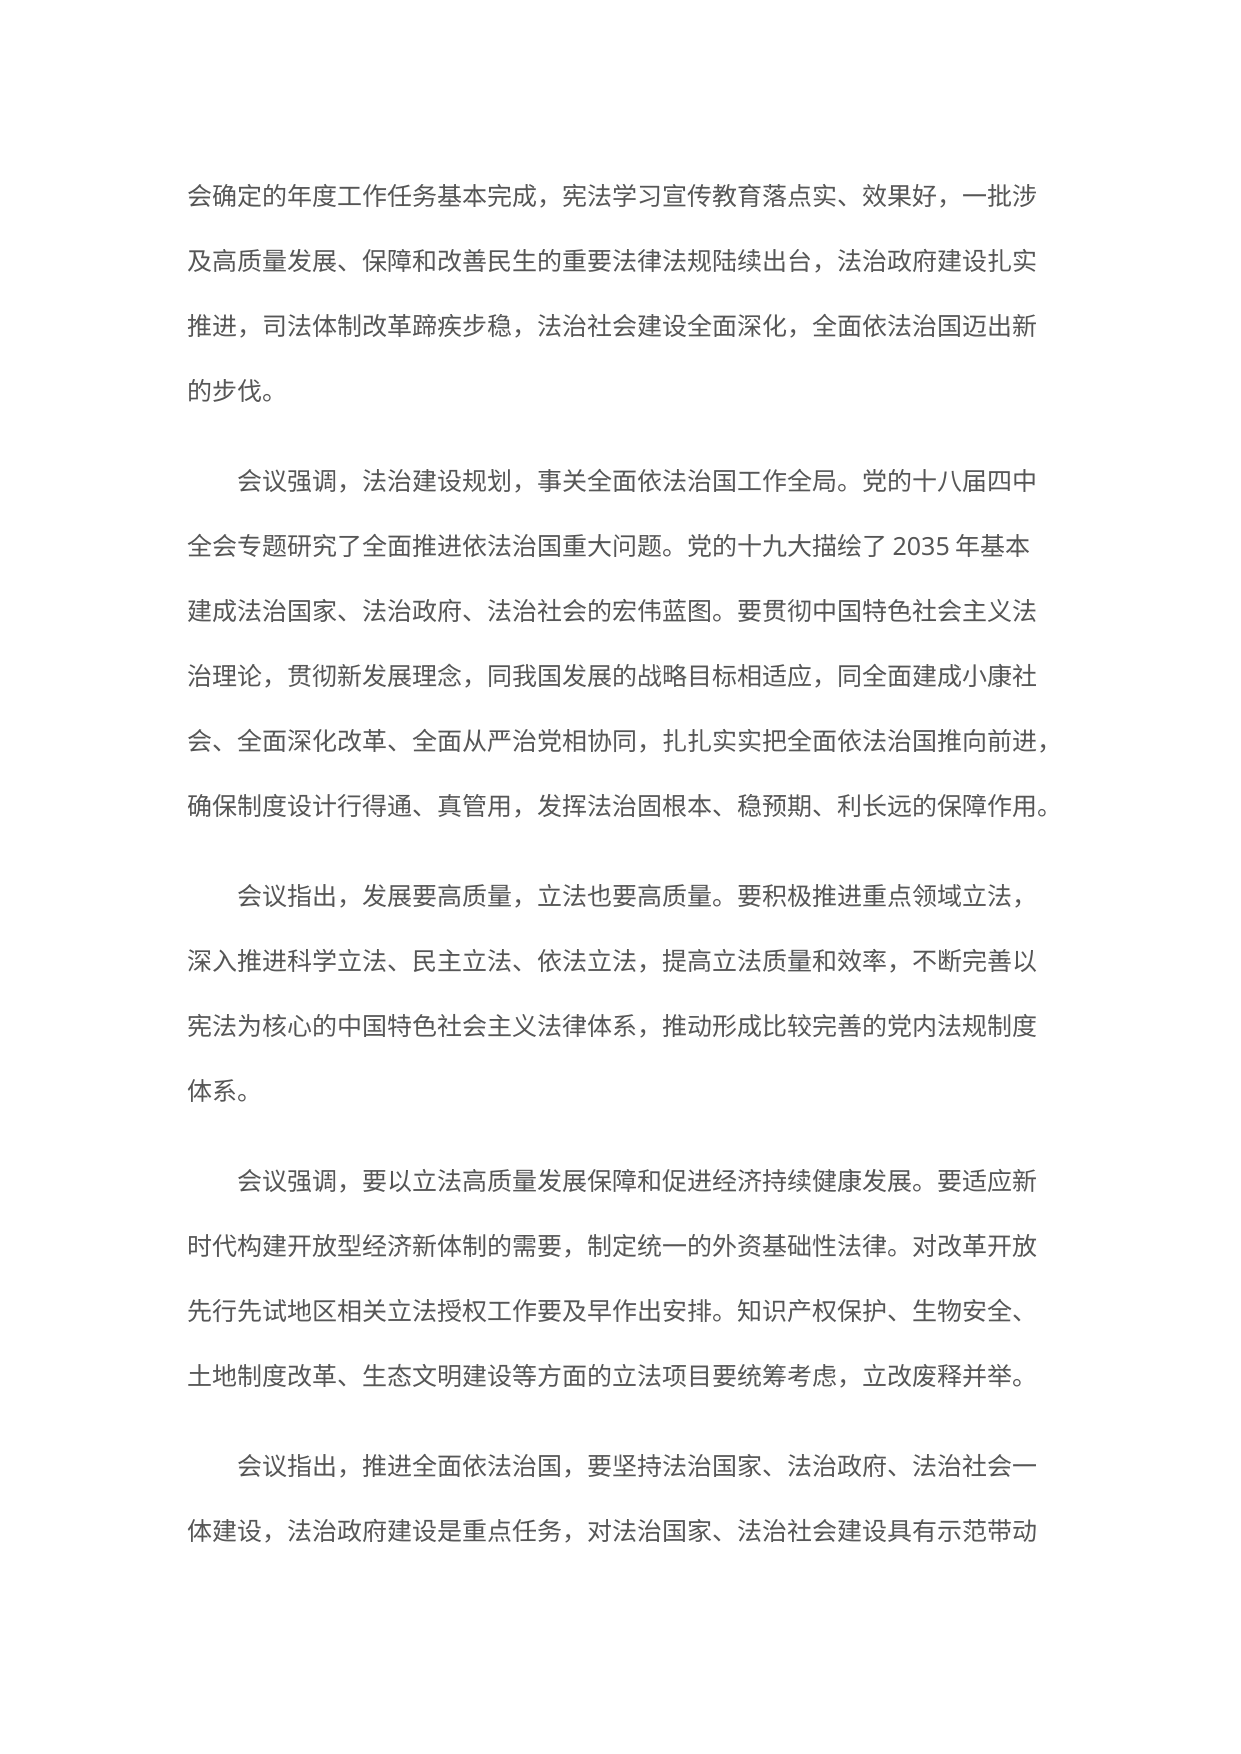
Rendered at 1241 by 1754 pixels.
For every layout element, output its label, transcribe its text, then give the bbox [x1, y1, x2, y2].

text 会议指出，发展要高质量，立法也要高质量。要积极推进重点领域立法，深入推进科学立法、民主立法、依法立法，提高立法质量和效率，不断完善以宪法为核心的中国特色社会主义法律体系，推动形成比较完善的党内法规制度体系。 [187, 862, 1053, 1122]
text 会议强调，法治建设规划，事关全面依法治国工作全局。党的十八届四中全会专题研究了全面推进依法治国重大问题。党的十九大描绘了2035年基本建成法治国家、法治政府、法治社会的宏伟蓝图。要贯彻中国特色社会主义法治理论，贯彻新发展理念，同我国发展的战略目标相适应，同全面建成小康社会、全面深化改革、全面从严治党相协同，扎扎实实把全面依法治国推向前进，确保制度设计行得通、真管用，发挥法治固根本、稳预期、利长远的保障作用。 [187, 447, 1053, 837]
text 会议强调，要以立法高质量发展保障和促进经济持续健康发展。要适应新时代构建开放型经济新体制的需要，制定统一的外资基础性法律。对改革开放先行先试地区相关立法授权工作要及早作出安排。知识产权保护、生物安全、土地制度改革、生态文明建设等方面的立法项目要统筹考虑，立改废释并举。 [187, 1147, 1053, 1407]
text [187, 1432, 1053, 1562]
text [187, 162, 1053, 422]
